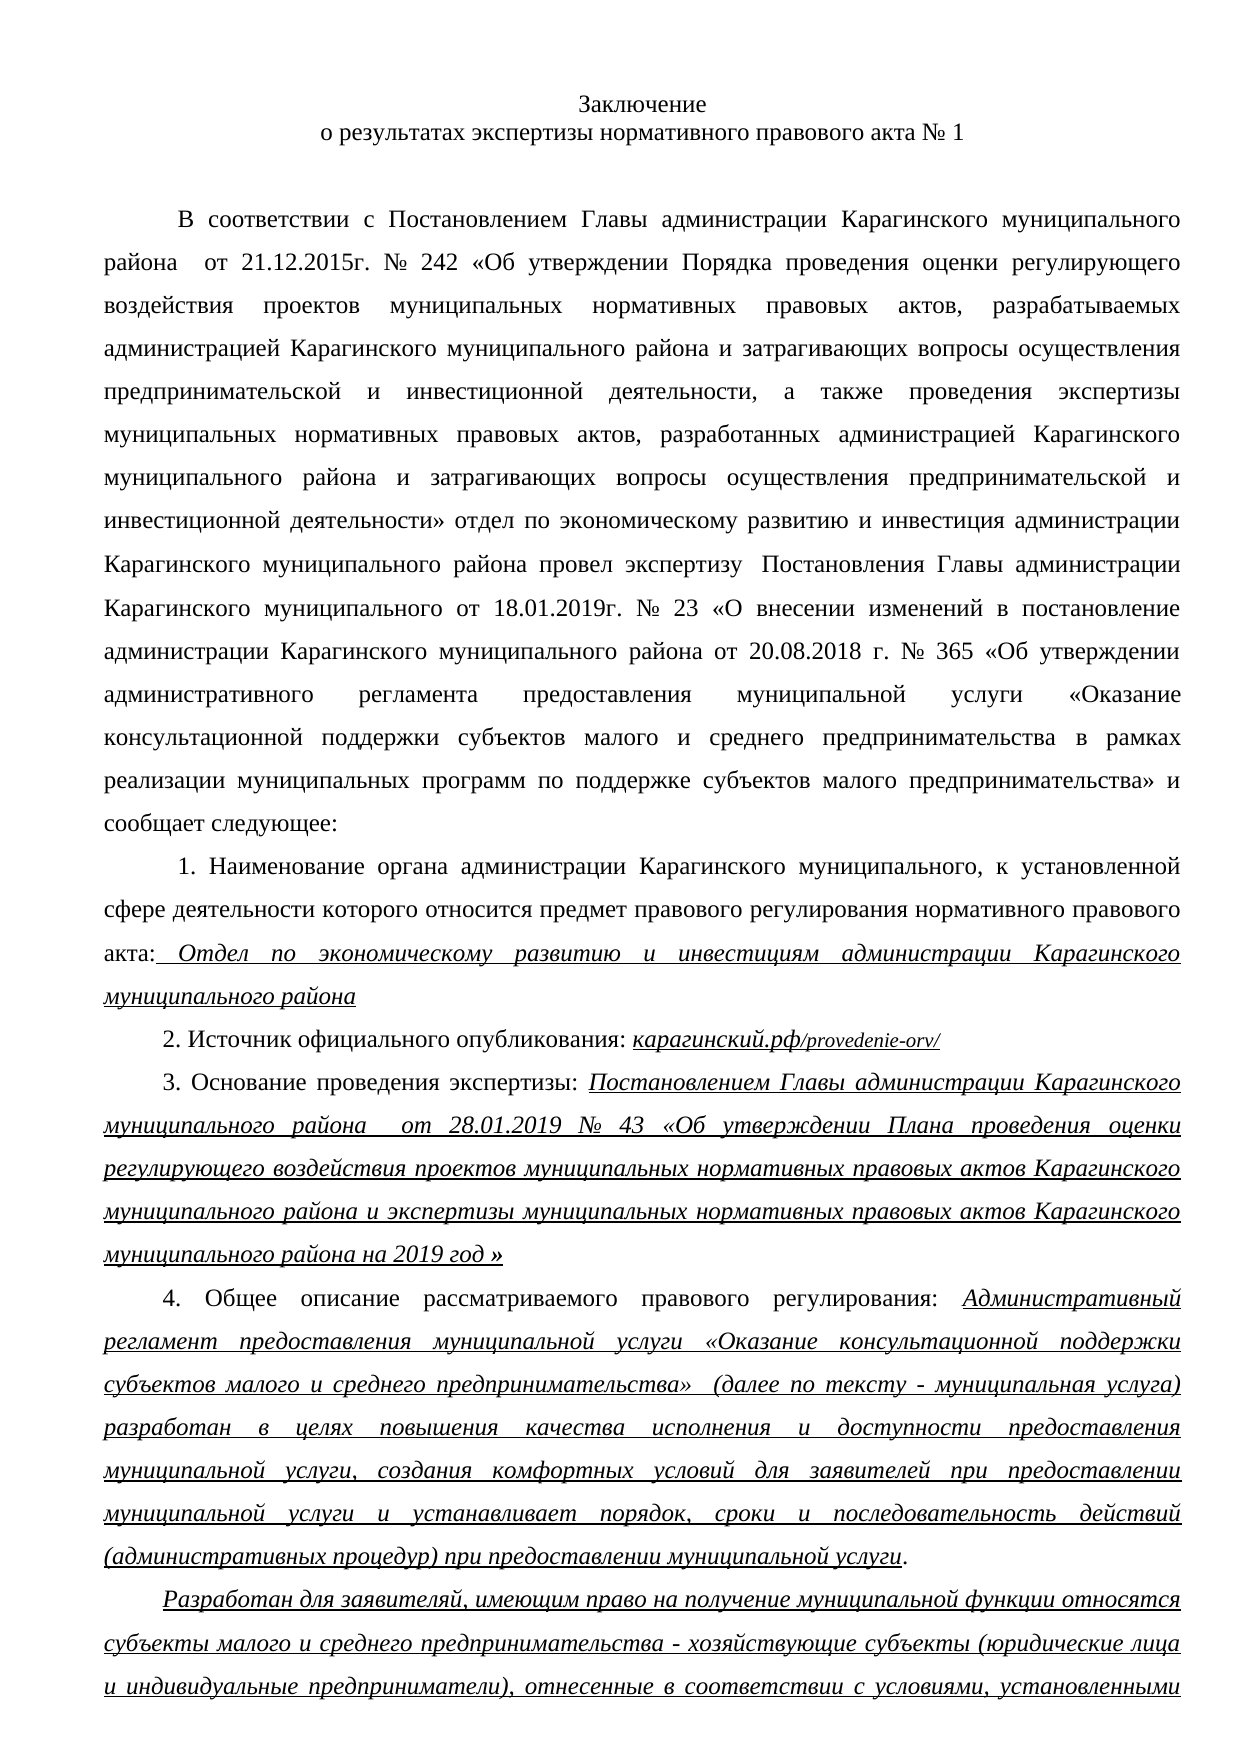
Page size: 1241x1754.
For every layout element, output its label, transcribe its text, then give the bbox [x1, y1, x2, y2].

text 4. Общее описание рассматриваемого правового регулирования: Административный регламент предоставления муниципальной услуги «Оказание консультационной поддержки субъектов малого и среднего предпринимательства» (далее по тексту - муниципальная услуга) разработан в целях повышения качества исполнения и доступности предоставления муниципальной услуги, создания комфортных условий для заявителей при предоставлении муниципальной услуги и устанавливает порядок, сроки и последовательность действий (административных процедур) при предоставлении муниципальной услуги. [103, 1283, 1181, 1351]
text 3. Основание проведения экспертизы: Постановлением Главы администрации Карагинского муниципального района от 28.01.2019 № 43 «Об утверждении Плана проведения оценки регулирующего воздействия проектов муниципальных нормативных правовых актов Карагинского муниципального района и экспертизы муниципальных нормативных правовых актов Карагинского муниципального района на 2019 год » [103, 1136, 1181, 1178]
text 3. Основание проведения экспертизы: Постановлением Главы администрации Карагинского муниципального района от 28.01.2019 № 43 «Об утверждении Плана проведения оценки регулирующего воздействия проектов муниципальных нормативных правовых актов Карагинского муниципального района и экспертизы муниципальных нормативных правовых актов Карагинского муниципального района на 2019 год » [103, 1067, 1181, 1135]
text о результатах экспертизы нормативного правового акта № 1 [103, 117, 1181, 146]
text 1. Наименование органа администрации Карагинского муниципального, к установленной сфере деятельности которого относится предмет правового регулирования нормативного правового акта: Отдел по экономическому развитию и инвестициям администрации Карагинского муниципального района [103, 851, 1181, 1009]
text 2. Источник официального опубликования: карагинский.рф/provedenie-orv/ [103, 1024, 1181, 1053]
text 3. Основание проведения экспертизы: Постановлением Главы администрации Карагинского муниципального района от 28.01.2019 № 43 «Об утверждении Плана проведения оценки регулирующего воздействия проектов муниципальных нормативных правовых актов Карагинского муниципального района и экспертизы муниципальных нормативных правовых актов Карагинского муниципального района на 2019 год » [103, 1222, 1181, 1268]
text 4. Общее описание рассматриваемого правового регулирования: Административный регламент предоставления муниципальной услуги «Оказание консультационной поддержки субъектов малого и среднего предпринимательства» (далее по тексту - муниципальная услуга) разработан в целях повышения качества исполнения и доступности предоставления муниципальной услуги, создания комфортных условий для заявителей при предоставлении муниципальной услуги и устанавливает порядок, сроки и последовательность действий (административных процедур) при предоставлении муниципальной услуги. [103, 1524, 1181, 1570]
text В соответствии с Постановлением Главы администрации Карагинского муниципального района от 21.12.2015г. № 242 «Об утверждении Порядка проведения оценки регулирующего воздействия проектов муниципальных нормативных правовых актов, разрабатываемых администрацией Карагинского муниципального района и затрагивающих вопросы осуществления предпринимательской и инвестиционной деятельности, а также проведения экспертизы муниципальных нормативных правовых актов, разработанных администрацией Карагинского муниципального района и затрагивающих вопросы осуществления предпринимательской и инвестиционной деятельности» отдел по экономическому развитию и инвестиция администрации Карагинского муниципального района провел экспертизу Постановления Главы администрации Карагинского муниципального от 18.01.2019г. № 23 «О внесении изменений в постановление администрации Карагинского муниципального района от 20.08.2018 г. № 365 «Об утверждении административного регламента предоставления муниципальной услуги «Оказание консультационной поддержки субъектов малого и среднего предпринимательства в рамках реализации муниципальных программ по поддержке субъектов малого предпринимательства» и сообщает следующее: [103, 204, 1181, 837]
text 3. Основание проведения экспертизы: Постановлением Главы администрации Карагинского муниципального района от 28.01.2019 № 43 «Об утверждении Плана проведения оценки регулирующего воздействия проектов муниципальных нормативных правовых актов Карагинского муниципального района и экспертизы муниципальных нормативных правовых актов Карагинского муниципального района на 2019 год » [103, 1180, 1181, 1221]
text 4. Общее описание рассматриваемого правового регулирования: Административный регламент предоставления муниципальной услуги «Оказание консультационной поддержки субъектов малого и среднего предпринимательства» (далее по тексту - муниципальная услуга) разработан в целях повышения качества исполнения и доступности предоставления муниципальной услуги, создания комфортных условий для заявителей при предоставлении муниципальной услуги и устанавливает порядок, сроки и последовательность действий (административных процедур) при предоставлении муниципальной услуги. [103, 1438, 1181, 1480]
text 4. Общее описание рассматриваемого правового регулирования: Административный регламент предоставления муниципальной услуги «Оказание консультационной поддержки субъектов малого и среднего предпринимательства» (далее по тексту - муниципальная услуга) разработан в целях повышения качества исполнения и доступности предоставления муниципальной услуги, создания комфортных условий для заявителей при предоставлении муниципальной услуги и устанавливает порядок, сроки и последовательность действий (административных процедур) при предоставлении муниципальной услуги. [103, 1395, 1181, 1437]
text Заключение [103, 89, 1181, 117]
text 4. Общее описание рассматриваемого правового регулирования: Административный регламент предоставления муниципальной услуги «Оказание консультационной поддержки субъектов малого и среднего предпринимательства» (далее по тексту - муниципальная услуга) разработан в целях повышения качества исполнения и доступности предоставления муниципальной услуги, создания комфортных условий для заявителей при предоставлении муниципальной услуги и устанавливает порядок, сроки и последовательность действий (административных процедур) при предоставлении муниципальной услуги. [103, 1352, 1181, 1394]
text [103, 1654, 1181, 1696]
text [103, 1584, 1181, 1653]
text 4. Общее описание рассматриваемого правового регулирования: Административный регламент предоставления муниципальной услуги «Оказание консультационной поддержки субъектов малого и среднего предпринимательства» (далее по тексту - муниципальная услуга) разработан в целях повышения качества исполнения и доступности предоставления муниципальной услуги, создания комфортных условий для заявителей при предоставлении муниципальной услуги и устанавливает порядок, сроки и последовательность действий (административных процедур) при предоставлении муниципальной услуги. [103, 1481, 1181, 1523]
